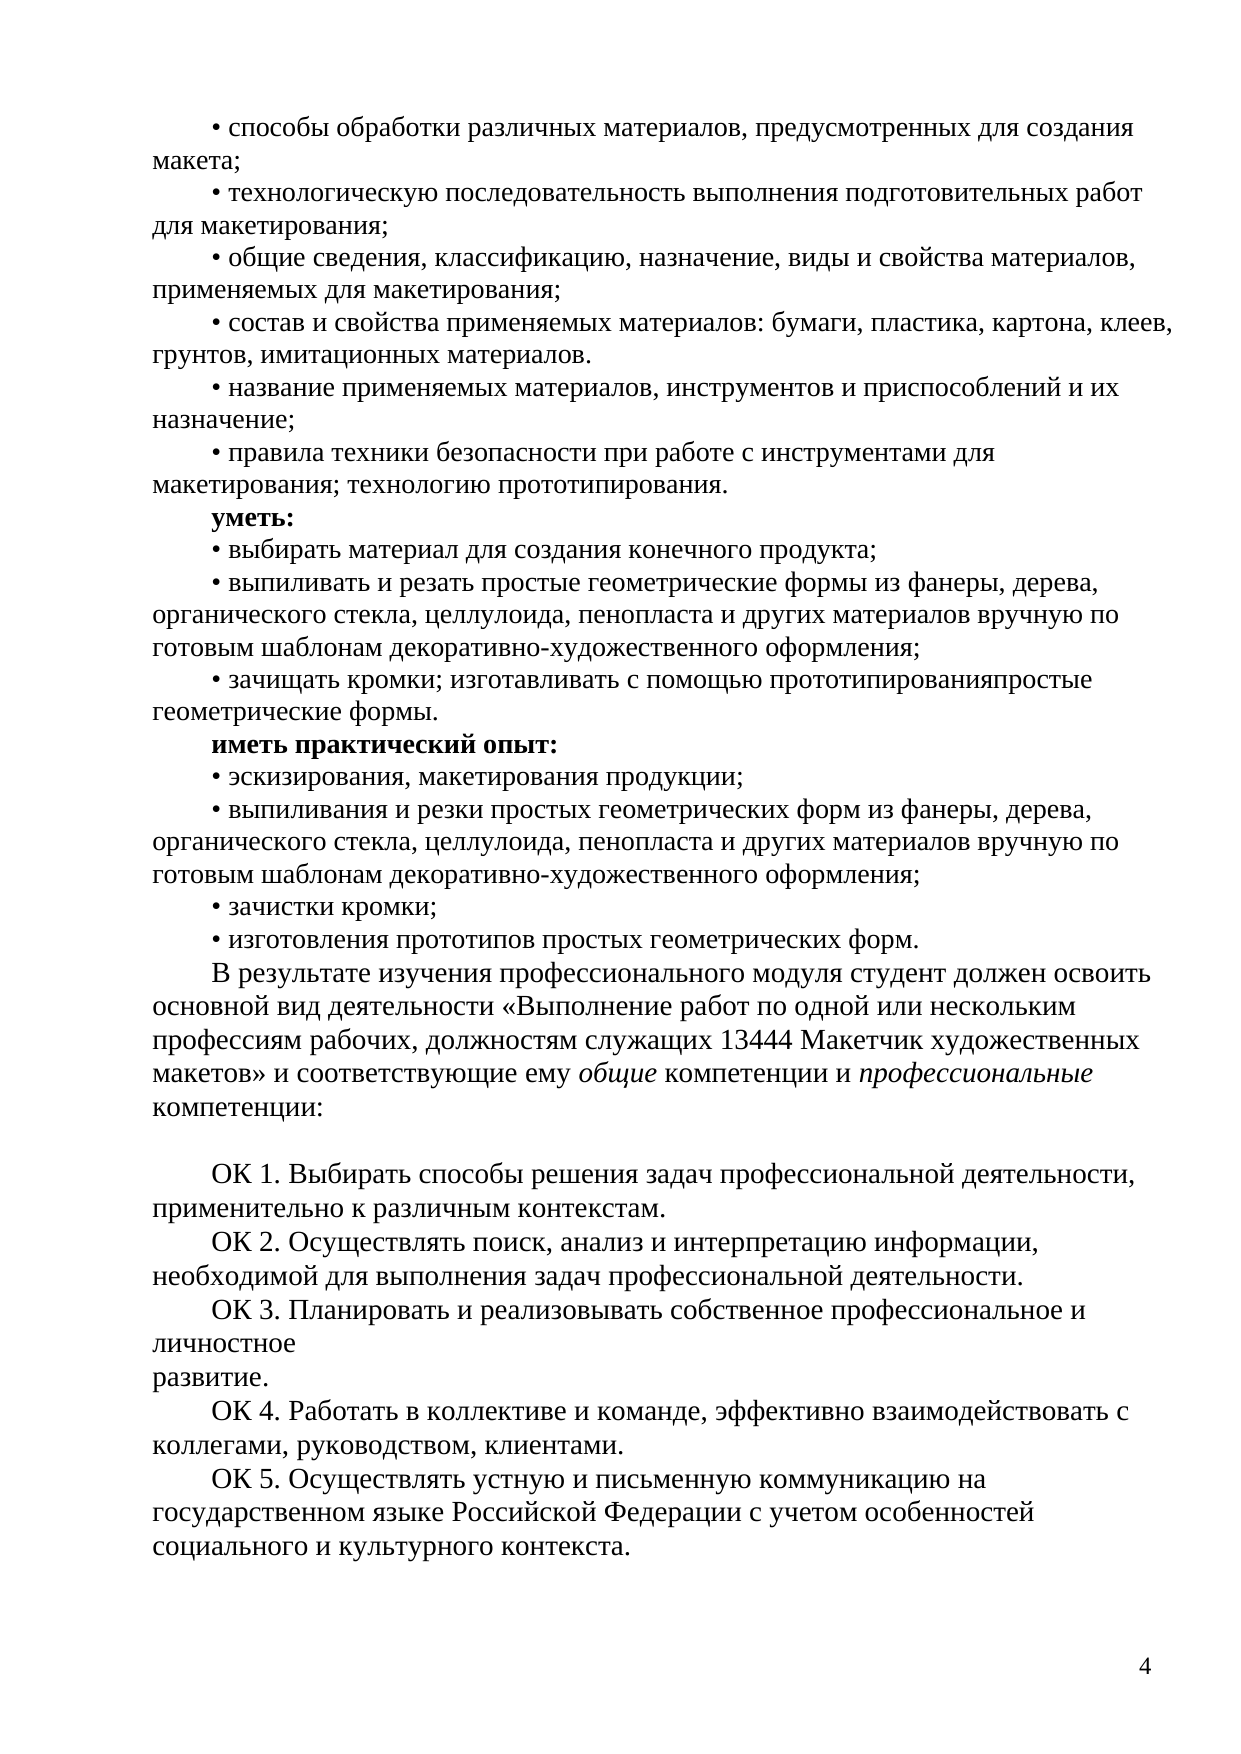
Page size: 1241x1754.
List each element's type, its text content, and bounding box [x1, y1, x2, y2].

text • эскизирования, макетирования продукции; [152, 759, 1190, 792]
text уметь: [152, 500, 1190, 532]
text • выпиливания и резки простых геометрических форм из фанеры, дерева, органического стекла, целлулоида, пенопласта и других материалов вручную по готовым шаблонам декоративно-художественного оформления; [152, 792, 1190, 889]
text • зачищать кромки; изготавливать с помощью прототипированияпростые геометрические формы. [152, 662, 1190, 727]
text В результате изучения профессионального модуля студент должен освоить основной вид деятельности «Выполнение работ по одной или нескольким профессиям рабочих, должностям служащих 13444 Макетчик художественных макетов» и соответствующие ему общие компетенции и профессиональные компетенции: [152, 955, 1190, 1156]
text • технологическую последовательность выполнения подготовительных работ для макетирования; [152, 175, 1190, 240]
text ОК 2. Осуществлять поиск, анализ и интерпретацию информации, необходимой для выполнения задач профессиональной деятельности. [152, 1224, 1190, 1291]
text • название применяемых материалов, инструментов и приспособлений и их назначение; [152, 370, 1190, 435]
text ОК 4. Работать в коллективе и команде, эффективно взаимодействовать с коллегами, руководством, клиентами. [152, 1393, 1190, 1460]
text • состав и свойства применяемых материалов: бумаги, пластика, картона, клеев, грунтов, имитационных материалов. [152, 305, 1190, 370]
text • выбирать материал для создания конечного продукта; [152, 532, 1190, 565]
text • изготовления прототипов простых геометрических форм. [152, 922, 1190, 954]
text иметь практический опыт: [152, 727, 1190, 759]
text • общие сведения, классификацию, назначение, виды и свойства материалов, применяемых для макетирования; [152, 240, 1190, 305]
text ОК 3. Планировать и реализовывать собственное профессиональное и личностное развитие. [152, 1292, 1190, 1393]
text ОК 1. Выбирать способы решения задач профессиональной деятельности, применительно к различным контекстам. [152, 1157, 1190, 1224]
text • способы обработки различных материалов, предусмотренных для создания макета; [152, 110, 1190, 175]
text • зачистки кромки; [152, 889, 1190, 922]
text • выпиливать и резать простые геометрические формы из фанеры, дерева, органического стекла, целлулоида, пенопласта и других материалов вручную по готовым шаблонам декоративно-художественного оформления; [152, 565, 1190, 662]
text • правила техники безопасности при работе с инструментами для макетирования; технологию прототипирования. [152, 435, 1190, 500]
text ОК 5. Осуществлять устную и письменную коммуникацию на государственном языке Российской Федерации с учетом особенностей социального и культурного контекста. [152, 1461, 1190, 1562]
